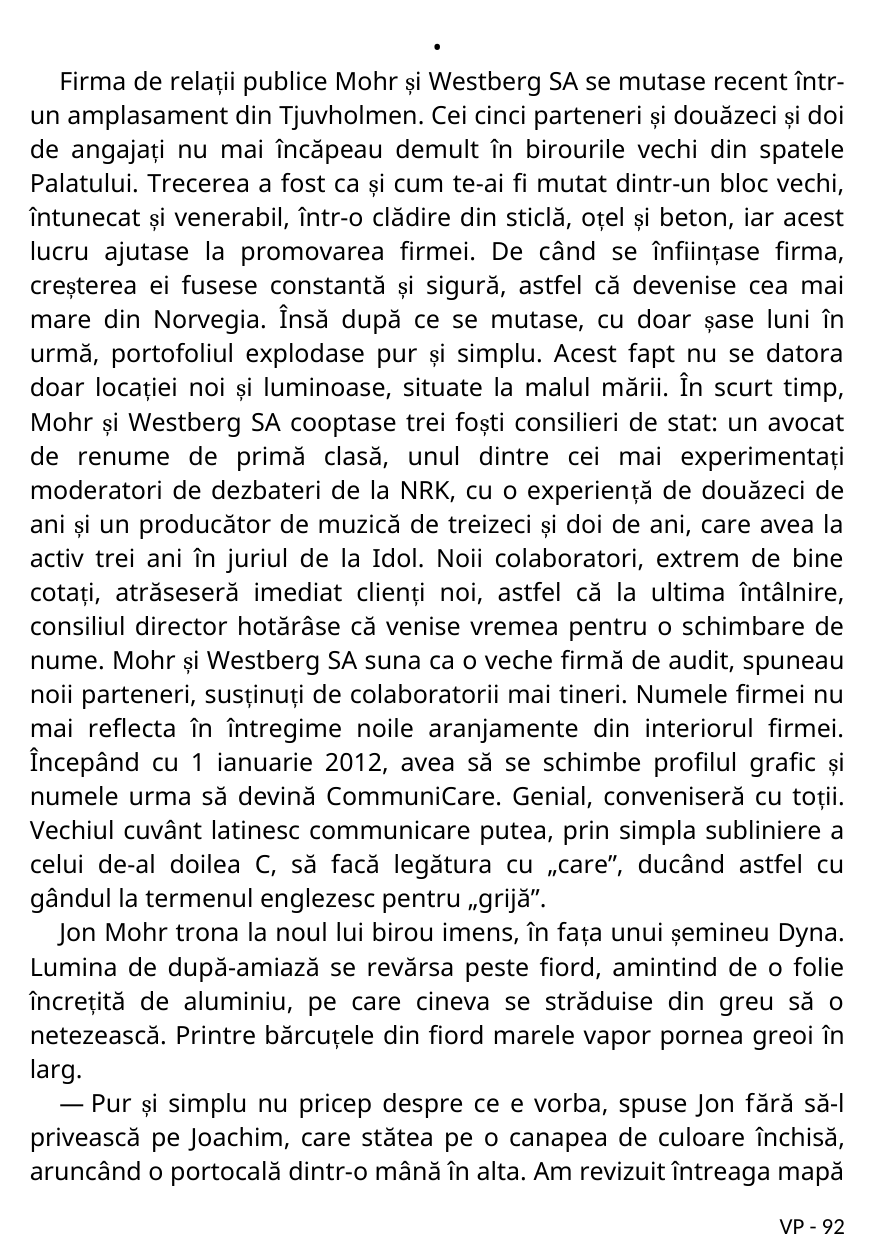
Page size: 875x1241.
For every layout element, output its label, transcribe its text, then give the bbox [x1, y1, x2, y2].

text Firma de relații publice Mohr și Westberg SA se mutase recent într-un amplasament din Tjuvholmen. Cei cinci parteneri și douăzeci și doi de angajați nu mai încăpeau demult în birourile vechi din spatele Palatului. Trecerea a fost ca și cum te-ai fi mutat dintr-un bloc vechi, întunecat și venerabil, într-o clădire din sticlă, oțel și beton, iar acest lucru ajutase la promovarea firmei. De când se înființase firma, creșterea ei fusese constantă și sigură, astfel că devenise cea mai mare din Norvegia. Însă după ce se mutase, cu doar șase luni în urmă, portofoliul explodase pur și simplu. Acest fapt nu se datora doar locației noi și luminoase, situate la malul mării. În scurt timp, Mohr și Westberg SA cooptase trei foști consilieri de stat: un avocat de renume de primă clasă, unul dintre cei mai experimentați moderatori de dezbateri de la NRK, cu o experiență de douăzeci de ani și un producător de muzică de treizeci și doi de ani, care avea la activ trei ani în juriul de la Idol. Noii colaboratori, extrem de bine cotați, atrăseseră imediat clienți noi, astfel că la ultima întâlnire, consiliul director hotărâse că venise vremea pentru o schimbare de nume. Mohr și Westberg SA suna ca o veche firmă de audit, spuneau noii parteneri, susținuți de colaboratorii mai tineri. Numele firmei nu mai reflecta în întregime noile aranjamente din interiorul firmei. Începând cu 1 ianuarie 2012, avea să se schimbe profilul grafic și numele urma să devină CommuniCare. Genial, conveniseră cu toții. Vechiul cuvânt latinesc communicare putea, prin simpla subliniere a celui de-al doilea C, să facă legătura cu „care”, ducând astfel cu gândul la termenul englezesc pentru „grijă”. [29, 63, 844, 915]
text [29, 1085, 844, 1188]
text Jon Mohr trona la noul lui birou imens, în fața unui șemineu Dyna. Lumina de după-amiază se revărsa peste fiord, amintind de o folie încrețită de aluminiu, pe care cineva se străduise din greu să o netezească. Printre bărcuțele din fiord marele vapor pornea greoi în larg. [29, 915, 844, 1085]
text • [29, 29, 844, 63]
